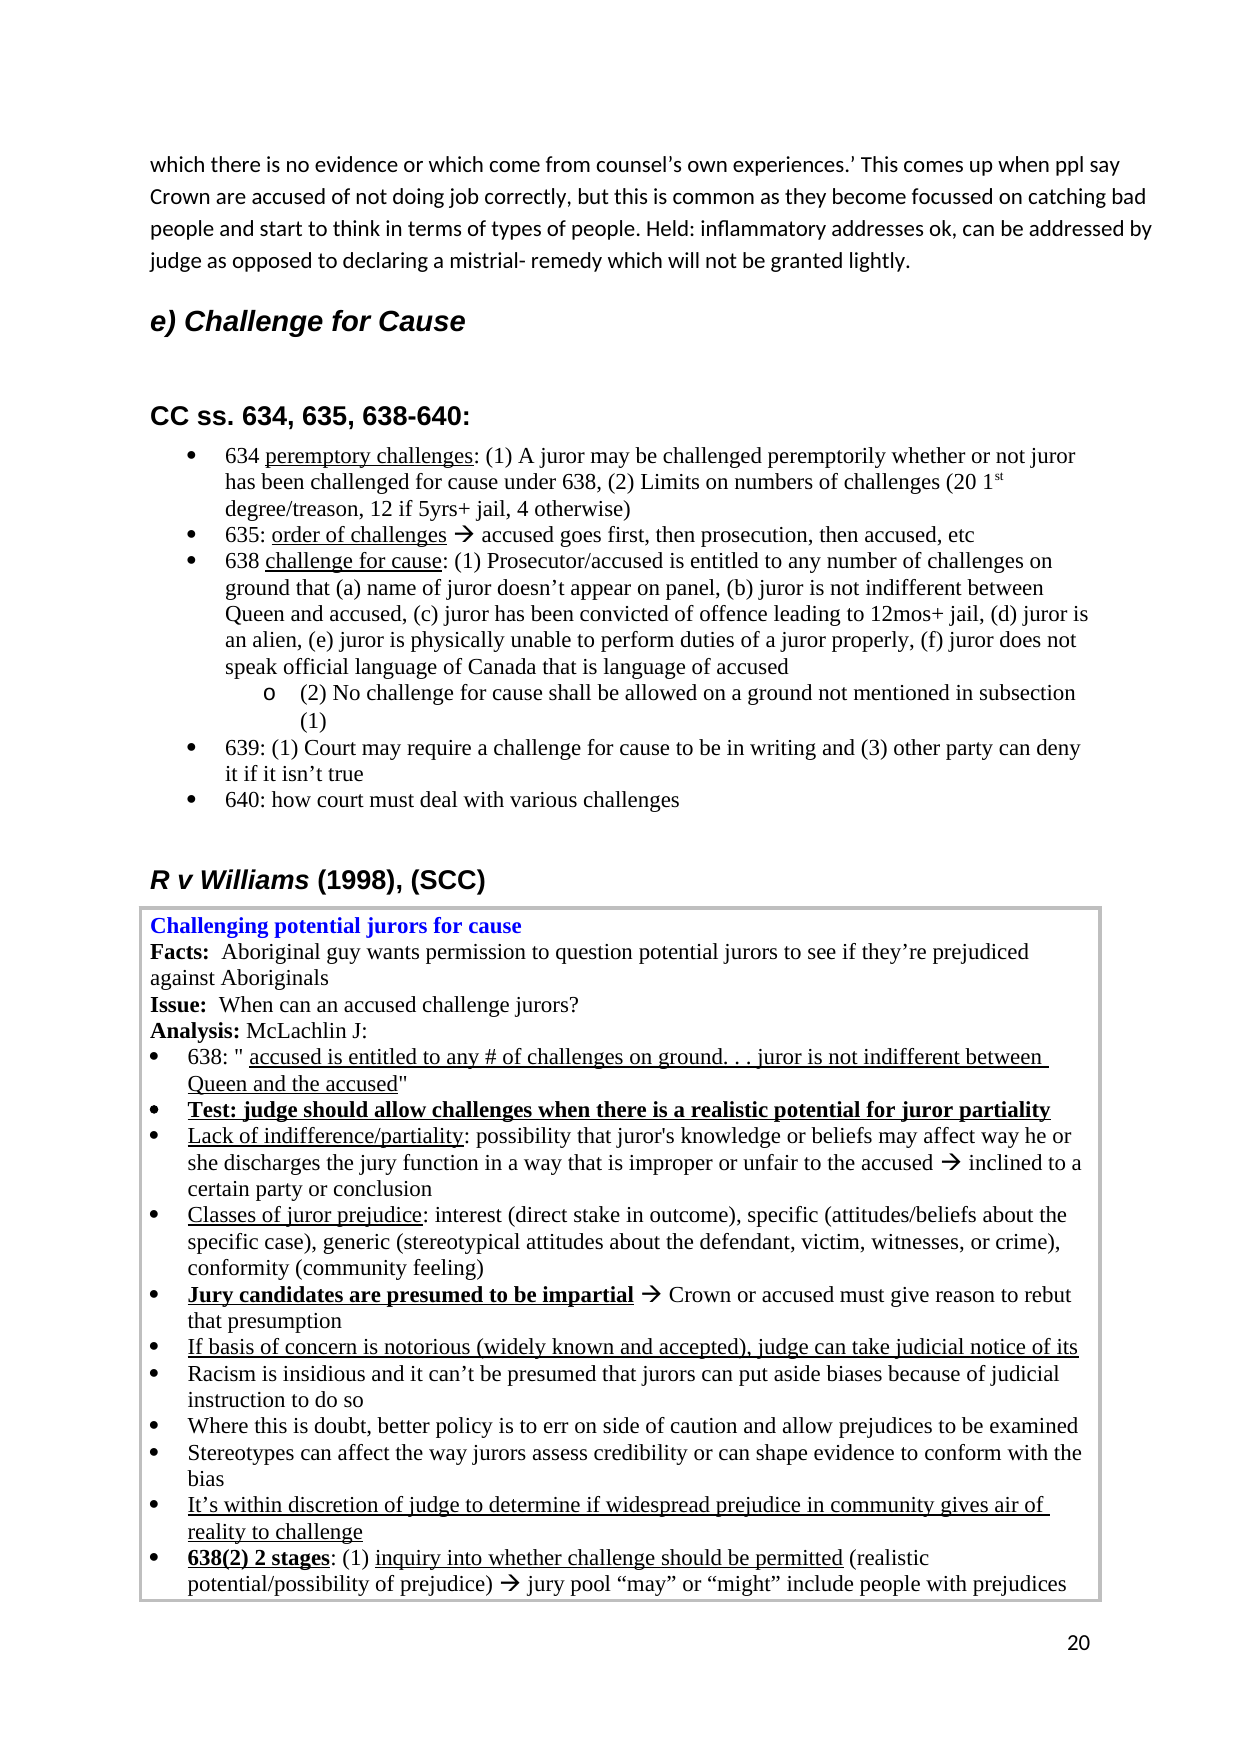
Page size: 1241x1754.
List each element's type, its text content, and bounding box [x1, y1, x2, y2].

list 638: " accused is entitled to any # of challenges on ground. . . juror is not indifferent between Queen and the accused" [150, 1043, 1090, 1096]
list 639: (1) Court may require a challenge for cause to be in writing and (3) other party can deny it if it isn’t true [187, 734, 1090, 787]
list Jury candidates are presumed to be impartial Crown or accused must give reason to rebut that presumption [150, 1281, 1090, 1333]
list 634 peremptory challenges: (1) A juror may be challenged peremptorily whether or not juror has been challenged for cause under 638, (2) Limits on numbers of challenges (20 1st degree/treason, 12 if 5yrs+ jail, 4 otherwise) [187, 442, 1090, 521]
list Stereotypes can affect the way jurors assess credibility or can shape evidence to conform with the bias [150, 1439, 1090, 1491]
list Test: judge should allow challenges when there is a realistic potential for juror partiality [150, 1096, 1090, 1122]
text Facts: Aboriginal guy wants permission to question potential jurors to see if they’re prejudiced against Aboriginals [150, 938, 1090, 991]
text Issue: When can an accused challenge jurors? [150, 991, 1090, 1017]
subtitle e) Challenge for Cause [150, 304, 1090, 337]
text Analysis: McLachlin J: [150, 1017, 1090, 1043]
list It’s within discretion of judge to determine if widespread prejudice in community gives air of reality to challenge [150, 1491, 1090, 1539]
list Lack of indifference/partiality: possibility that juror's knowledge or beliefs may affect way he or she discharges the jury function in a way that is improper or unfair to the accused inclined to a certain party or conclusion [150, 1122, 1090, 1202]
list Where this is doubt, better policy is to err on side of caution and allow prejudices to be examined [150, 1412, 1090, 1439]
list 635: order of challenges accused goes first, then prosecution, then accused, etc [187, 521, 1090, 547]
list 638 challenge for cause: (1) Prosecutor/accused is entitled to any number of challenges on ground that (a) name of juror doesn’t appear on panel, (b) juror is not indifferent between Queen and accused, (c) juror has been convicted of offence leading to 12mos+ jail, (d) juror is an alien, (e) juror is physically unable to perform duties of a juror properly, (f) juror does not speak official language of Canada that is language of accused [187, 547, 1090, 679]
list (2) No challenge for cause shall be allowed on a ground not mentioned in subsection (1) [262, 679, 1090, 734]
list If basis of concern is notorious (widely known and accepted), judge can take judicial notice of its [150, 1333, 1090, 1360]
subtitle R v Williams (1998), (SCC) [150, 864, 1090, 896]
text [150, 150, 1169, 274]
text Challenging potential jurors for cause [142, 910, 1098, 938]
subtitle CC ss. 634, 635, 638-640: [150, 400, 1090, 431]
list Classes of juror prejudice: interest (direct stake in outcome), specific (attitudes/beliefs about the specific case), generic (stereotypical attitudes about the defendant, victim, witnesses, or crime), conformity (community feeling) [150, 1202, 1090, 1281]
list Racism is insidious and it can’t be presumed that jurors can put aside biases because of judicial instruction to do so [150, 1360, 1090, 1412]
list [142, 1539, 1098, 1599]
list 640: how court must deal with various challenges [187, 787, 1090, 813]
